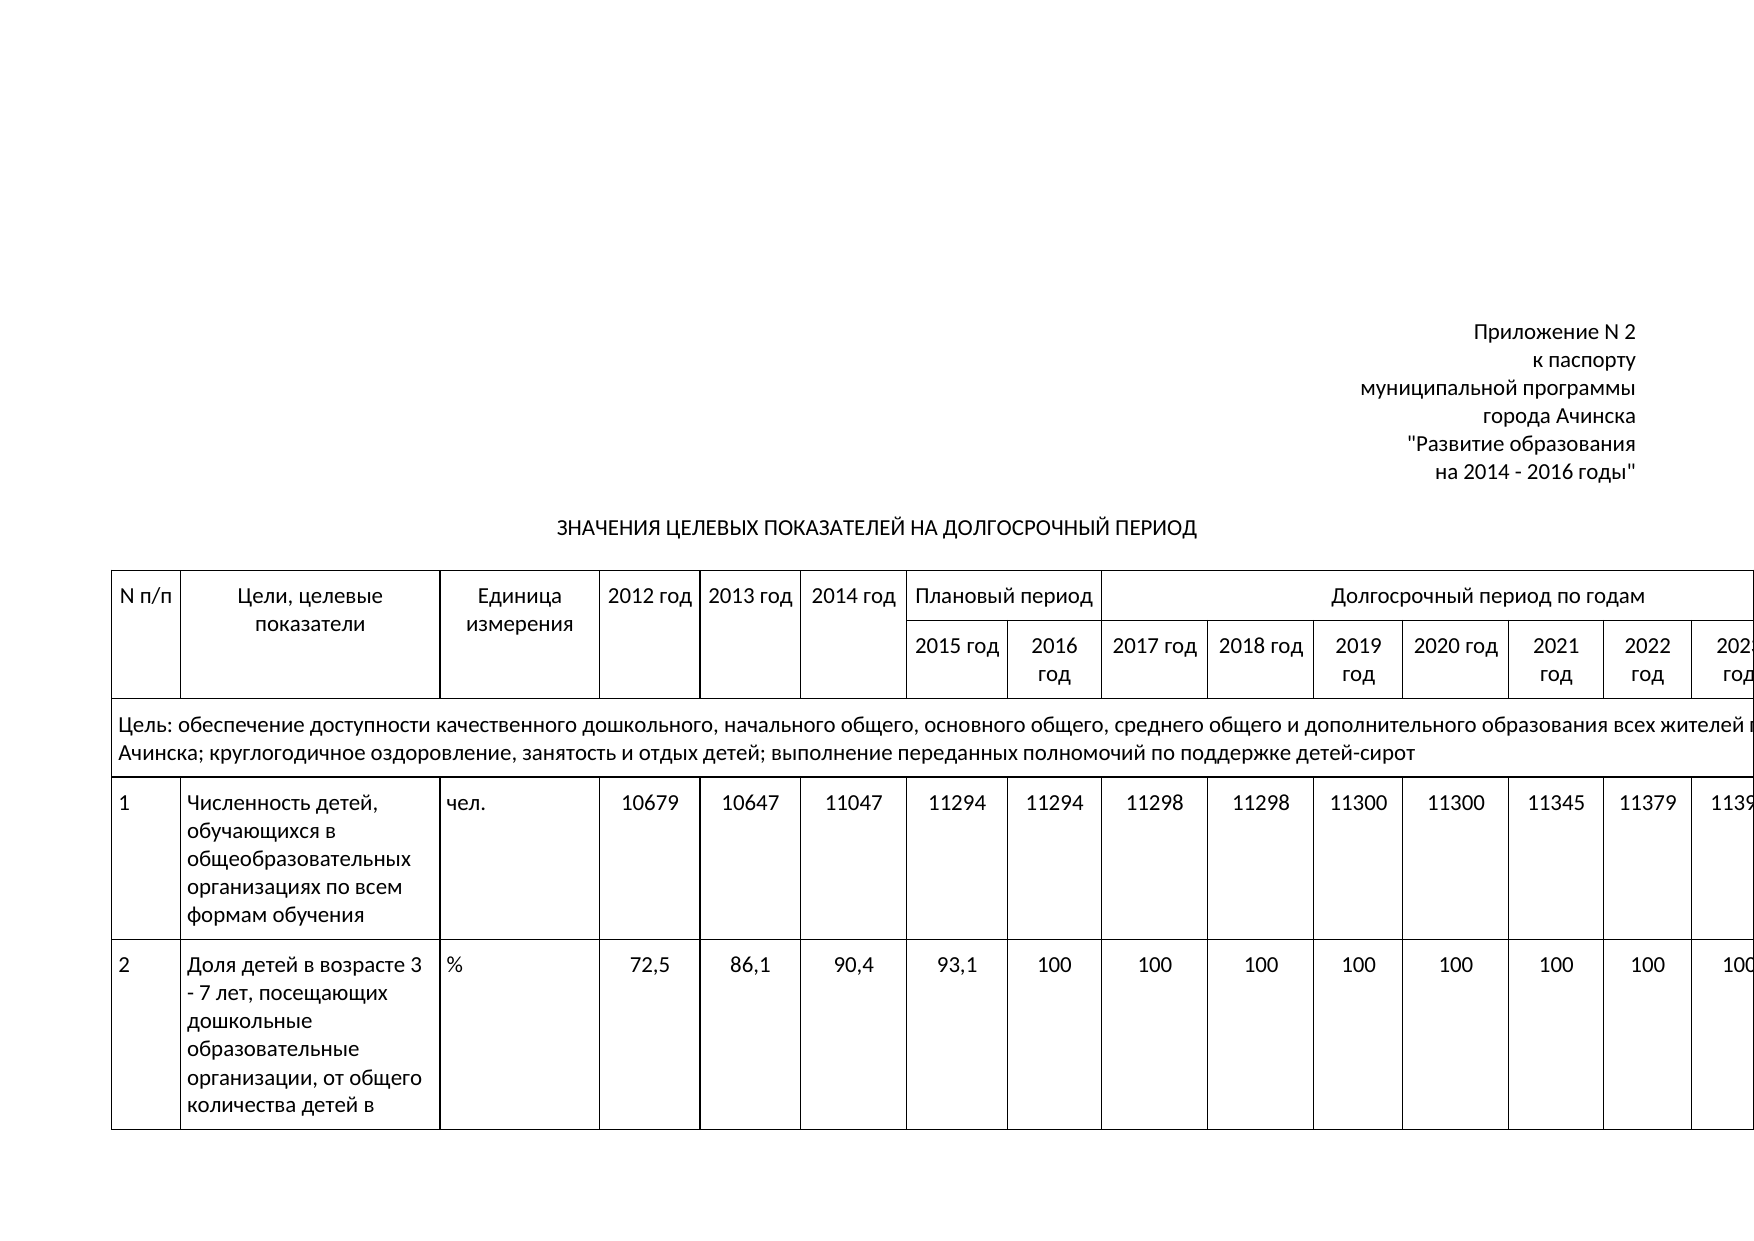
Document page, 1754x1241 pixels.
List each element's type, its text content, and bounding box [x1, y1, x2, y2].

table_cell 100 [1314, 940, 1402, 1129]
table_header 2012 год [600, 571, 699, 698]
text Приложение N 2 [118, 317, 1636, 345]
table_cell 2018 год [1208, 621, 1313, 698]
table_cell Численность детей, обучающихся в общеобразовательных организациях по всем формам обучения [181, 778, 439, 939]
table_header 2013 год [701, 571, 800, 698]
table_header Единица измерения [441, 571, 599, 698]
table_cell чел. [441, 778, 599, 939]
table_cell 72,5 [600, 940, 699, 1129]
table_cell 11047 [801, 778, 906, 939]
table_cell 100 [1208, 940, 1313, 1129]
table_cell 100 [1604, 940, 1691, 1129]
table_cell 11294 [1008, 778, 1101, 939]
table_cell 11298 [1102, 778, 1207, 939]
table_header N п/п [112, 571, 180, 698]
table_cell 2022 год [1604, 621, 1691, 698]
table_cell 11379 [1604, 778, 1691, 939]
table_header Долгосрочный период по годам [1102, 571, 1753, 620]
table_cell 11300 [1403, 778, 1508, 939]
text "Развитие образования [118, 429, 1636, 457]
table_cell % [441, 940, 599, 1129]
table_cell 2017 год [1102, 621, 1207, 698]
table_cell 100 [1008, 940, 1101, 1129]
text ЗНАЧЕНИЯ ЦЕЛЕВЫХ ПОКАЗАТЕЛЕЙ НА ДОЛГОСРОЧНЫЙ ПЕРИОД [118, 513, 1636, 541]
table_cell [181, 940, 439, 1129]
table_cell 2015 год [907, 621, 1007, 698]
table_cell 11298 [1208, 778, 1313, 939]
table_cell 11345 [1509, 778, 1603, 939]
table_header Плановый период [907, 571, 1101, 620]
table_cell 86,1 [701, 940, 800, 1129]
text муниципальной программы [118, 373, 1636, 401]
table_header Цели, целевые показатели [181, 571, 439, 698]
table_cell 11398 [1692, 778, 1753, 939]
text к паспорту [118, 345, 1636, 373]
text города Ачинска [118, 401, 1636, 429]
table_cell 2016 год [1008, 621, 1101, 698]
table_cell 100 [1509, 940, 1603, 1129]
table_cell 100 [1102, 940, 1207, 1129]
table_cell Цель: обеспечение доступности качественного дошкольного, начального общего, основного общего, среднего общего и дополнительного образования всех жителей города Ачинска; круглогодичное оздоровление, занятость и отдых детей; выполнение переданных полномочий по поддержке детей-сирот [112, 699, 1753, 776]
table_cell 2019 год [1314, 621, 1402, 698]
table_cell 10679 [600, 778, 699, 939]
table_cell 90,4 [801, 940, 906, 1129]
table_cell 1 [112, 778, 180, 939]
table_cell 11294 [907, 778, 1007, 939]
table_cell 100 [1403, 940, 1508, 1129]
table_cell 11300 [1314, 778, 1402, 939]
table_cell 2023 год [1692, 621, 1753, 698]
table_cell 2021 год [1509, 621, 1603, 698]
table_cell 93,1 [907, 940, 1007, 1129]
table_cell 2 [112, 940, 180, 1129]
table_header 2014 год [801, 571, 906, 698]
text на 2014 - 2016 годы" [118, 457, 1636, 485]
table_cell 2020 год [1403, 621, 1508, 698]
table_cell 100 [1692, 940, 1753, 1129]
table_cell 10647 [701, 778, 800, 939]
